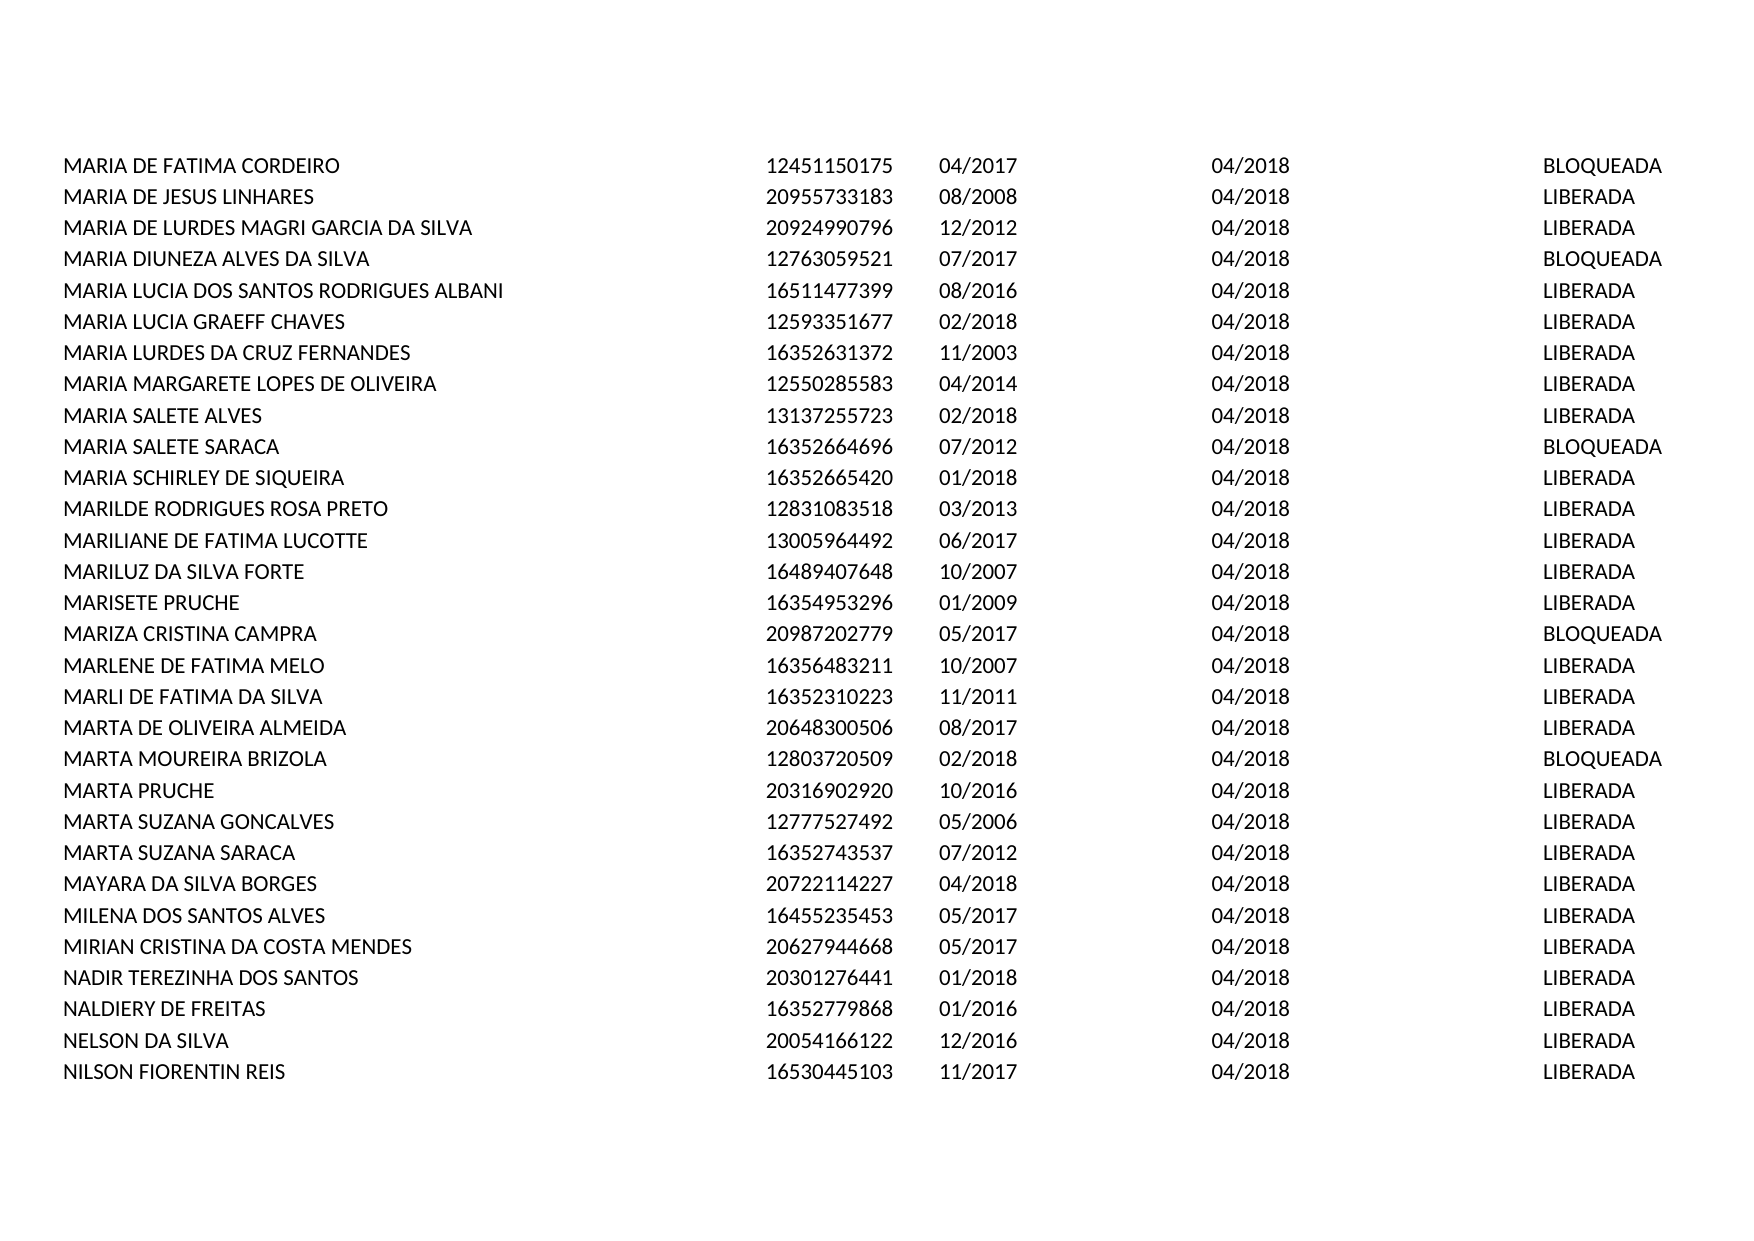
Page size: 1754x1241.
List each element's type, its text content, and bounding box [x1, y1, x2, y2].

table_cell 08/2017 [901, 710, 1183, 741]
table_cell 16530445103 [585, 1054, 901, 1085]
table_cell 04/2018 [1184, 429, 1536, 460]
table_cell 04/2018 [1184, 241, 1536, 273]
table_cell 13005964492 [585, 523, 901, 554]
table_cell 04/2018 [1184, 866, 1536, 898]
table_cell 01/2016 [901, 991, 1183, 1023]
table_cell 04/2018 [1184, 398, 1536, 429]
table_cell MARIA DE FATIMA CORDEIRO [56, 148, 584, 179]
table_cell 16489407648 [585, 554, 901, 585]
table_cell LIBERADA [1536, 835, 1754, 866]
table_cell 08/2008 [901, 179, 1183, 210]
table_cell NELSON DA SILVA [56, 1023, 584, 1054]
table_cell 16352665420 [585, 460, 901, 491]
table_cell LIBERADA [1536, 1054, 1754, 1085]
table_cell 04/2018 [1184, 179, 1536, 210]
table_cell MARISETE PRUCHE [56, 585, 584, 616]
table_cell 11/2017 [901, 1054, 1183, 1085]
table_cell 10/2007 [901, 648, 1183, 679]
table_cell 20722114227 [585, 866, 901, 898]
table_cell 07/2012 [901, 429, 1183, 460]
table_cell MARLI DE FATIMA DA SILVA [56, 679, 584, 710]
table_cell 04/2018 [1184, 929, 1536, 960]
table_cell LIBERADA [1536, 585, 1754, 616]
table_cell 12/2012 [901, 210, 1183, 241]
table_cell 07/2012 [901, 835, 1183, 866]
table_cell 04/2018 [1184, 1054, 1536, 1085]
table_cell 04/2018 [1184, 460, 1536, 491]
table_cell 16352664696 [585, 429, 901, 460]
table_cell LIBERADA [1536, 1023, 1754, 1054]
table_cell 12593351677 [585, 304, 901, 335]
table_cell 16511477399 [585, 273, 901, 304]
table_cell 16356483211 [585, 648, 901, 679]
table_cell LIBERADA [1536, 773, 1754, 804]
table_cell 04/2018 [1184, 366, 1536, 398]
table_cell MIRIAN CRISTINA DA COSTA MENDES [56, 929, 584, 960]
table_cell 04/2014 [901, 366, 1183, 398]
table_cell LIBERADA [1536, 523, 1754, 554]
table_cell 12/2016 [901, 1023, 1183, 1054]
table_cell BLOQUEADA [1536, 148, 1754, 179]
table_cell 20648300506 [585, 710, 901, 741]
table_cell MARILDE RODRIGUES ROSA PRETO [56, 491, 584, 523]
table_cell 16352743537 [585, 835, 901, 866]
table_cell LIBERADA [1536, 398, 1754, 429]
table_cell MARIA SCHIRLEY DE SIQUEIRA [56, 460, 584, 491]
table_cell LIBERADA [1536, 460, 1754, 491]
table_cell 10/2007 [901, 554, 1183, 585]
table_cell LIBERADA [1536, 210, 1754, 241]
table_cell 04/2018 [1184, 773, 1536, 804]
table_cell MARTA DE OLIVEIRA ALMEIDA [56, 710, 584, 741]
table_cell 04/2018 [1184, 741, 1536, 773]
table_cell LIBERADA [1536, 304, 1754, 335]
table_cell 08/2016 [901, 273, 1183, 304]
table_cell 05/2017 [901, 616, 1183, 648]
table_cell 20955733183 [585, 179, 901, 210]
table_cell MARIA DIUNEZA ALVES DA SILVA [56, 241, 584, 273]
table_cell 05/2017 [901, 929, 1183, 960]
table_cell LIBERADA [1536, 491, 1754, 523]
table_cell 03/2013 [901, 491, 1183, 523]
table_cell 16352631372 [585, 335, 901, 366]
table_cell MARTA MOUREIRA BRIZOLA [56, 741, 584, 773]
table_cell MARTA PRUCHE [56, 773, 584, 804]
table_cell 04/2018 [1184, 585, 1536, 616]
table_cell 04/2018 [1184, 148, 1536, 179]
table_cell MARILIANE DE FATIMA LUCOTTE [56, 523, 584, 554]
table_cell MARIA LURDES DA CRUZ FERNANDES [56, 335, 584, 366]
table_cell 16352779868 [585, 991, 901, 1023]
table_cell NILSON FIORENTIN REIS [56, 1054, 584, 1085]
table_cell LIBERADA [1536, 648, 1754, 679]
table_cell LIBERADA [1536, 804, 1754, 835]
table_cell 11/2011 [901, 679, 1183, 710]
table_cell 04/2018 [1184, 679, 1536, 710]
table_cell 01/2018 [901, 460, 1183, 491]
table_cell LIBERADA [1536, 335, 1754, 366]
table_cell 04/2018 [1184, 648, 1536, 679]
table_cell NALDIERY DE FREITAS [56, 991, 584, 1023]
table_cell 02/2018 [901, 398, 1183, 429]
table_cell MARTA SUZANA GONCALVES [56, 804, 584, 835]
table_cell BLOQUEADA [1536, 241, 1754, 273]
table_cell MARIA DE LURDES MAGRI GARCIA DA SILVA [56, 210, 584, 241]
table_cell 12831083518 [585, 491, 901, 523]
table_cell LIBERADA [1536, 866, 1754, 898]
table_cell 12777527492 [585, 804, 901, 835]
table_cell MARIA LUCIA GRAEFF CHAVES [56, 304, 584, 335]
table_cell 04/2018 [1184, 1023, 1536, 1054]
table_cell 04/2017 [901, 148, 1183, 179]
table_cell LIBERADA [1536, 554, 1754, 585]
table_cell LIBERADA [1536, 710, 1754, 741]
table_cell 16455235453 [585, 898, 901, 929]
table_cell MARIZA CRISTINA CAMPRA [56, 616, 584, 648]
table_cell MARIA MARGARETE LOPES DE OLIVEIRA [56, 366, 584, 398]
table_cell 20316902920 [585, 773, 901, 804]
table_cell 04/2018 [1184, 273, 1536, 304]
table_cell 16352310223 [585, 679, 901, 710]
table_cell 20924990796 [585, 210, 901, 241]
table_cell 04/2018 [1184, 835, 1536, 866]
table_cell 12803720509 [585, 741, 901, 773]
table_cell BLOQUEADA [1536, 616, 1754, 648]
table_cell 07/2017 [901, 241, 1183, 273]
table_cell 10/2016 [901, 773, 1183, 804]
table_cell 02/2018 [901, 741, 1183, 773]
table_cell LIBERADA [1536, 273, 1754, 304]
table_cell MARIA DE JESUS LINHARES [56, 179, 584, 210]
table_cell 02/2018 [901, 304, 1183, 335]
table_cell LIBERADA [1536, 991, 1754, 1023]
table_cell 06/2017 [901, 523, 1183, 554]
table_cell MILENA DOS SANTOS ALVES [56, 898, 584, 929]
table_cell 04/2018 [901, 866, 1183, 898]
table_cell LIBERADA [1536, 960, 1754, 991]
table_cell 20054166122 [585, 1023, 901, 1054]
table_cell 04/2018 [1184, 960, 1536, 991]
table_cell 04/2018 [1184, 523, 1536, 554]
table_cell LIBERADA [1536, 179, 1754, 210]
table_cell 12451150175 [585, 148, 901, 179]
table_cell 20627944668 [585, 929, 901, 960]
table_cell 04/2018 [1184, 991, 1536, 1023]
table_cell LIBERADA [1536, 366, 1754, 398]
table_cell 04/2018 [1184, 491, 1536, 523]
table_cell BLOQUEADA [1536, 429, 1754, 460]
table_cell 04/2018 [1184, 210, 1536, 241]
table_cell 20301276441 [585, 960, 901, 991]
table_cell 04/2018 [1184, 804, 1536, 835]
table_cell 11/2003 [901, 335, 1183, 366]
table_cell 01/2009 [901, 585, 1183, 616]
table_cell 20987202779 [585, 616, 901, 648]
table_cell MARIA LUCIA DOS SANTOS RODRIGUES ALBANI [56, 273, 584, 304]
table_cell 04/2018 [1184, 304, 1536, 335]
table_cell MARTA SUZANA SARACA [56, 835, 584, 866]
table_cell 04/2018 [1184, 335, 1536, 366]
table_cell MARLENE DE FATIMA MELO [56, 648, 584, 679]
table_cell 12763059521 [585, 241, 901, 273]
table_cell MARIA SALETE ALVES [56, 398, 584, 429]
table_cell 05/2006 [901, 804, 1183, 835]
table_cell 13137255723 [585, 398, 901, 429]
table_cell NADIR TEREZINHA DOS SANTOS [56, 960, 584, 991]
table_cell MARILUZ DA SILVA FORTE [56, 554, 584, 585]
table_cell LIBERADA [1536, 898, 1754, 929]
table_cell MAYARA DA SILVA BORGES [56, 866, 584, 898]
table_cell 05/2017 [901, 898, 1183, 929]
table_cell 04/2018 [1184, 710, 1536, 741]
table_cell LIBERADA [1536, 679, 1754, 710]
table_cell 12550285583 [585, 366, 901, 398]
table_cell MARIA SALETE SARACA [56, 429, 584, 460]
table_cell BLOQUEADA [1536, 741, 1754, 773]
table_cell 04/2018 [1184, 616, 1536, 648]
table_cell 04/2018 [1184, 554, 1536, 585]
table_cell 16354953296 [585, 585, 901, 616]
table_cell 01/2018 [901, 960, 1183, 991]
table_cell LIBERADA [1536, 929, 1754, 960]
table_cell 04/2018 [1184, 898, 1536, 929]
